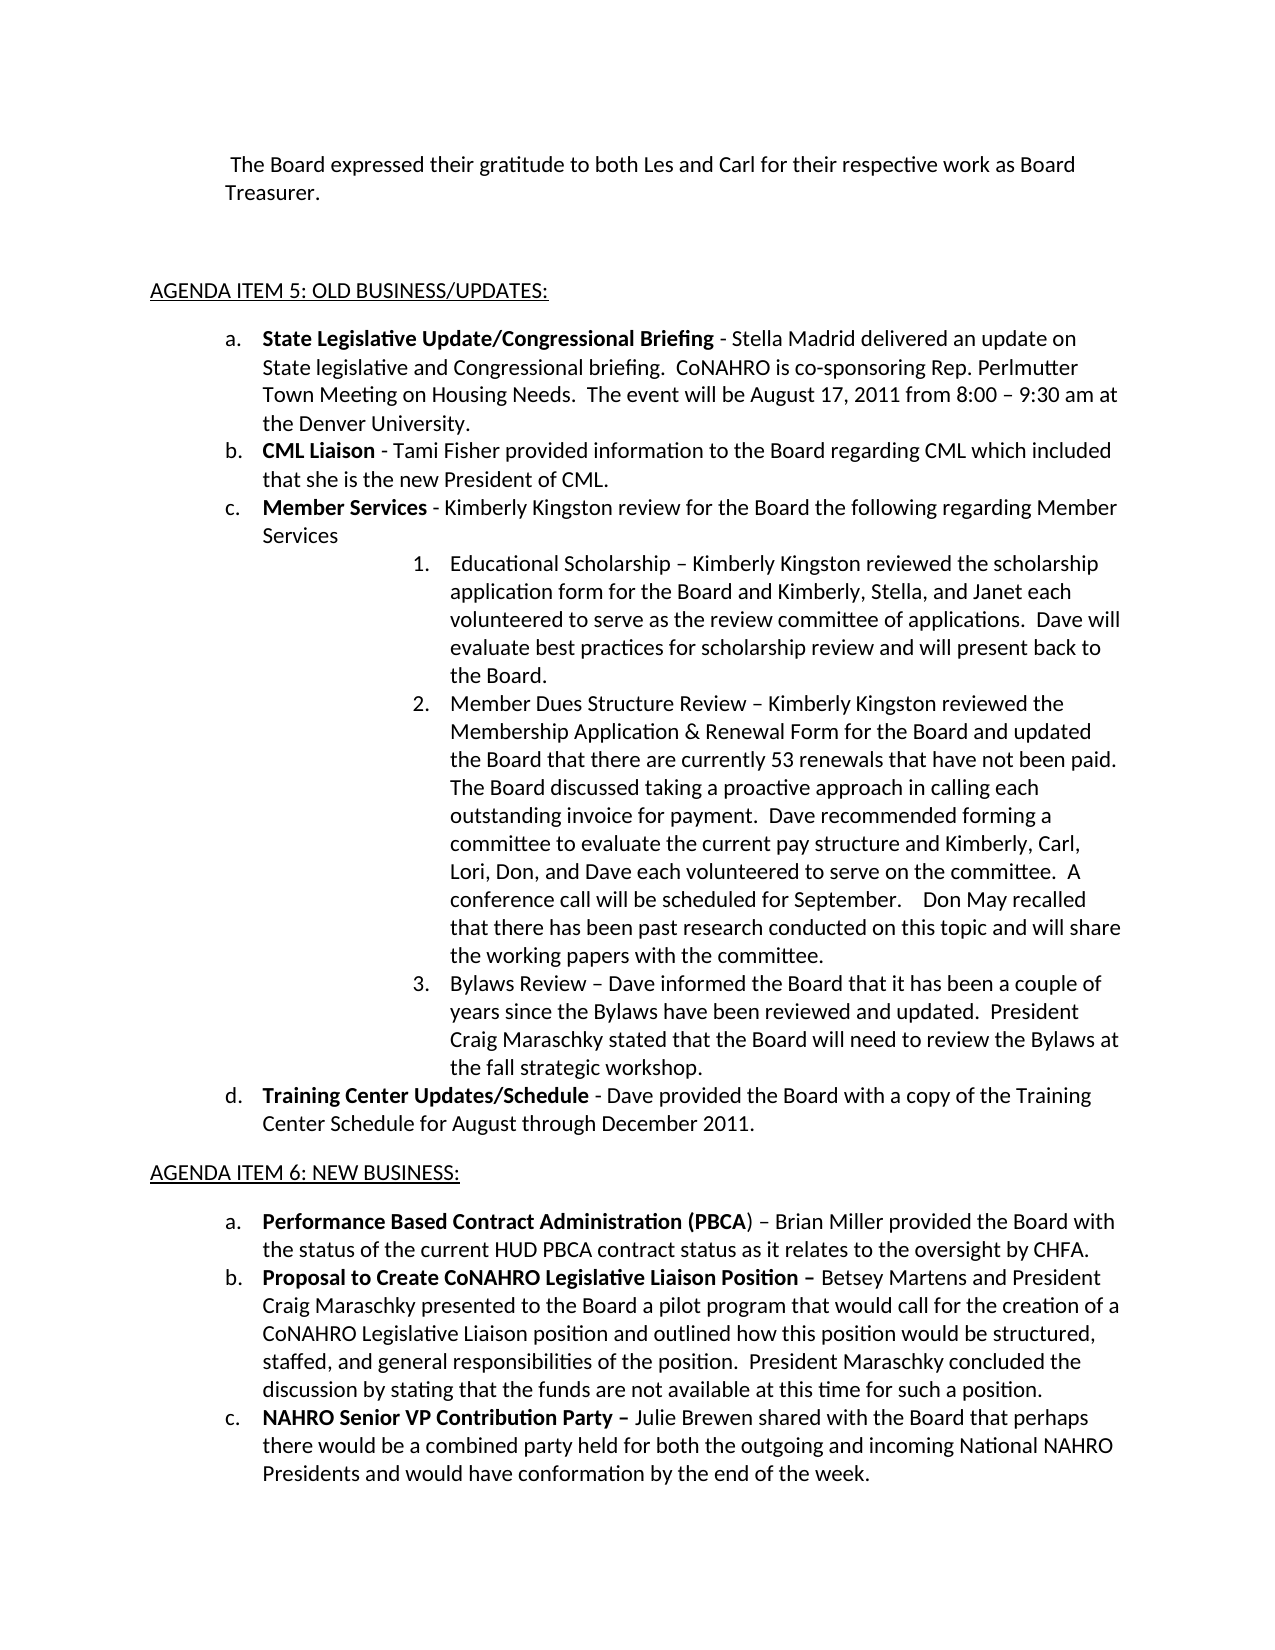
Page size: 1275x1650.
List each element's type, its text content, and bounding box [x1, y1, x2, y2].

list Training Center Updates/Schedule - Dave provided the Board with a copy of the Training Center Schedule for August through December 2011. [225, 1081, 1125, 1137]
text AGENDA ITEM 6: NEW BUSINESS: [150, 1158, 1125, 1186]
list State Legislative Update/Congressional Briefing - Stella Madrid delivered an update on State legislative and Congressional briefing. CoNAHRO is co-sponsoring Rep. Perlmutter Town Meeting on Housing Needs. The event will be August 17, 2011 from 8:00 – 9:30 am at the Denver University. [225, 324, 1125, 437]
list CML Liaison - Tami Fisher provided information to the Board regarding CML which included that she is the new President of CML. [225, 437, 1125, 493]
list Performance Based Contract Administration (PBCA) – Brian Miller provided the Board with the status of the current HUD PBCA contract status as it relates to the oversight by CHFA. [225, 1207, 1125, 1263]
list Bylaws Review – Dave informed the Board that it has been a couple of years since the Bylaws have been reviewed and updated. President Craig Maraschky stated that the Board will need to review the Bylaws at the fall strategic workshop. [412, 969, 1125, 1081]
text AGENDA ITEM 5: OLD BUSINESS/UPDATES: [150, 276, 1125, 304]
list Educational Scholarship – Kimberly Kingston reviewed the scholarship application form for the Board and Kimberly, Stella, and Janet each volunteered to serve as the review committee of applications. Dave will evaluate best practices for scholarship review and will present back to the Board. [412, 549, 1125, 689]
list NAHRO Senior VP Contribution Party – Julie Brewen shared with the Board that perhaps there would be a combined party held for both the outgoing and incoming National NAHRO Presidents and would have conformation by the end of the week. [225, 1403, 1125, 1487]
list Member Services - Kimberly Kingston review for the Board the following regarding Member Services [225, 493, 1125, 549]
list Proposal to Create CoNAHRO Legislative Liaison Position – Betsey Martens and President Craig Maraschky presented to the Board a pilot program that would call for the creation of a CoNAHRO Legislative Liaison position and outlined how this position would be structured, staffed, and general responsibilities of the position. President Maraschky concluded the discussion by stating that the funds are not available at this time for such a position. [225, 1263, 1125, 1403]
text The Board expressed their gratitude to both Les and Carl for their respective work as Board Treasurer. [225, 150, 1125, 206]
list Member Dues Structure Review – Kimberly Kingston reviewed the Membership Application & Renewal Form for the Board and updated the Board that there are currently 53 renewals that have not been paid. The Board discussed taking a proactive approach in calling each outstanding invoice for payment. Dave recommended forming a committee to evaluate the current pay structure and Kimberly, Carl, Lori, Don, and Dave each volunteered to serve on the committee. A conference call will be scheduled for September. Don May recalled that there has been past research conducted on this topic and will share the working papers with the committee. [412, 689, 1125, 969]
